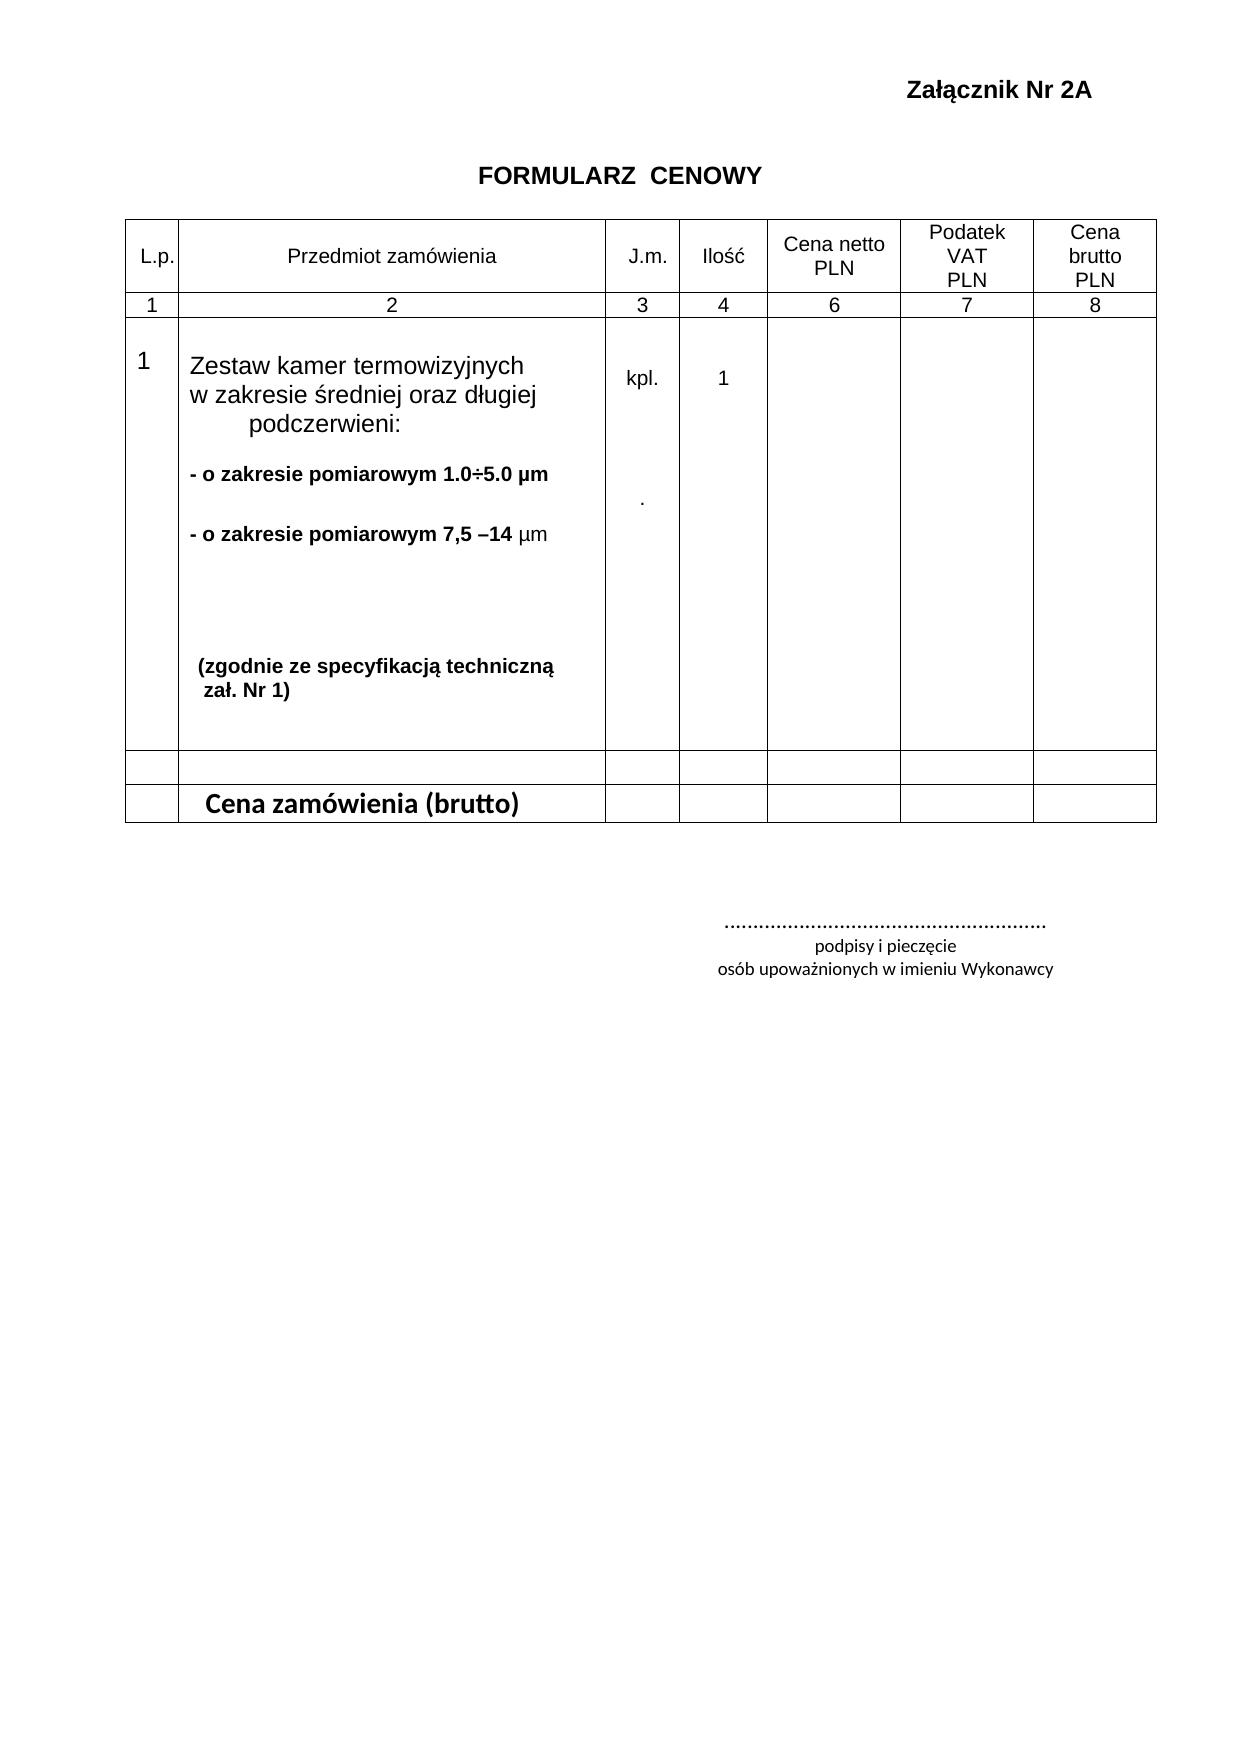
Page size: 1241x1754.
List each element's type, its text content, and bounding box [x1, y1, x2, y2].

table_cell 2 [179, 293, 605, 317]
table_cell [680, 785, 767, 822]
table_cell 7 [901, 293, 1033, 317]
table_header J.m. [606, 220, 679, 292]
table_cell [1034, 751, 1156, 784]
table_cell [680, 751, 767, 784]
table_cell [901, 318, 1033, 750]
table_header Podatek VAT PLN [901, 220, 1033, 292]
table_cell 8 [1034, 293, 1156, 317]
text Załącznik Nr 2A [148, 75, 1093, 104]
table_header Cena brutto PLN [1034, 220, 1156, 292]
table_cell 4 [680, 293, 767, 317]
text podpisy i pieczęcie [678, 935, 1093, 958]
text ........................................................ [678, 907, 1093, 935]
table_cell 6 [768, 293, 900, 317]
table_cell [1034, 785, 1156, 822]
table_cell 3 [606, 293, 679, 317]
table_cell [901, 751, 1033, 784]
table_cell [126, 785, 178, 822]
table_cell Zestaw kamer termowizyjnych w zakresie średniej oraz długiej podczerwieni: - o zakresie pomiarowym 1.0÷5.0 µm - o zakresie pomiarowym 7,5 –14 µm (zgodnie ze specyfikacją techniczną zał. Nr 1) [179, 318, 605, 750]
table_cell [126, 751, 178, 784]
table_cell [768, 318, 900, 750]
table_cell [768, 785, 900, 822]
table_cell kpl. . [606, 318, 679, 750]
table_cell [606, 751, 679, 784]
table_cell 1 [126, 318, 178, 750]
table_cell [768, 751, 900, 784]
table_header Ilość [680, 220, 767, 292]
table_header L.p. [126, 220, 178, 292]
title FORMULARZ CENOWY [148, 161, 1093, 190]
table_cell [606, 785, 679, 822]
table_cell Cena zamówienia (brutto) [179, 785, 605, 822]
table_cell [179, 751, 605, 784]
table_cell 1 [680, 318, 767, 750]
table_cell [1034, 318, 1156, 750]
table_header Przedmiot zamówienia [179, 220, 605, 292]
text osób upoważnionych w imieniu Wykonawcy [678, 958, 1093, 981]
table_cell [901, 785, 1033, 822]
table_header Cena netto PLN [768, 220, 900, 292]
table_cell 1 [126, 293, 178, 317]
